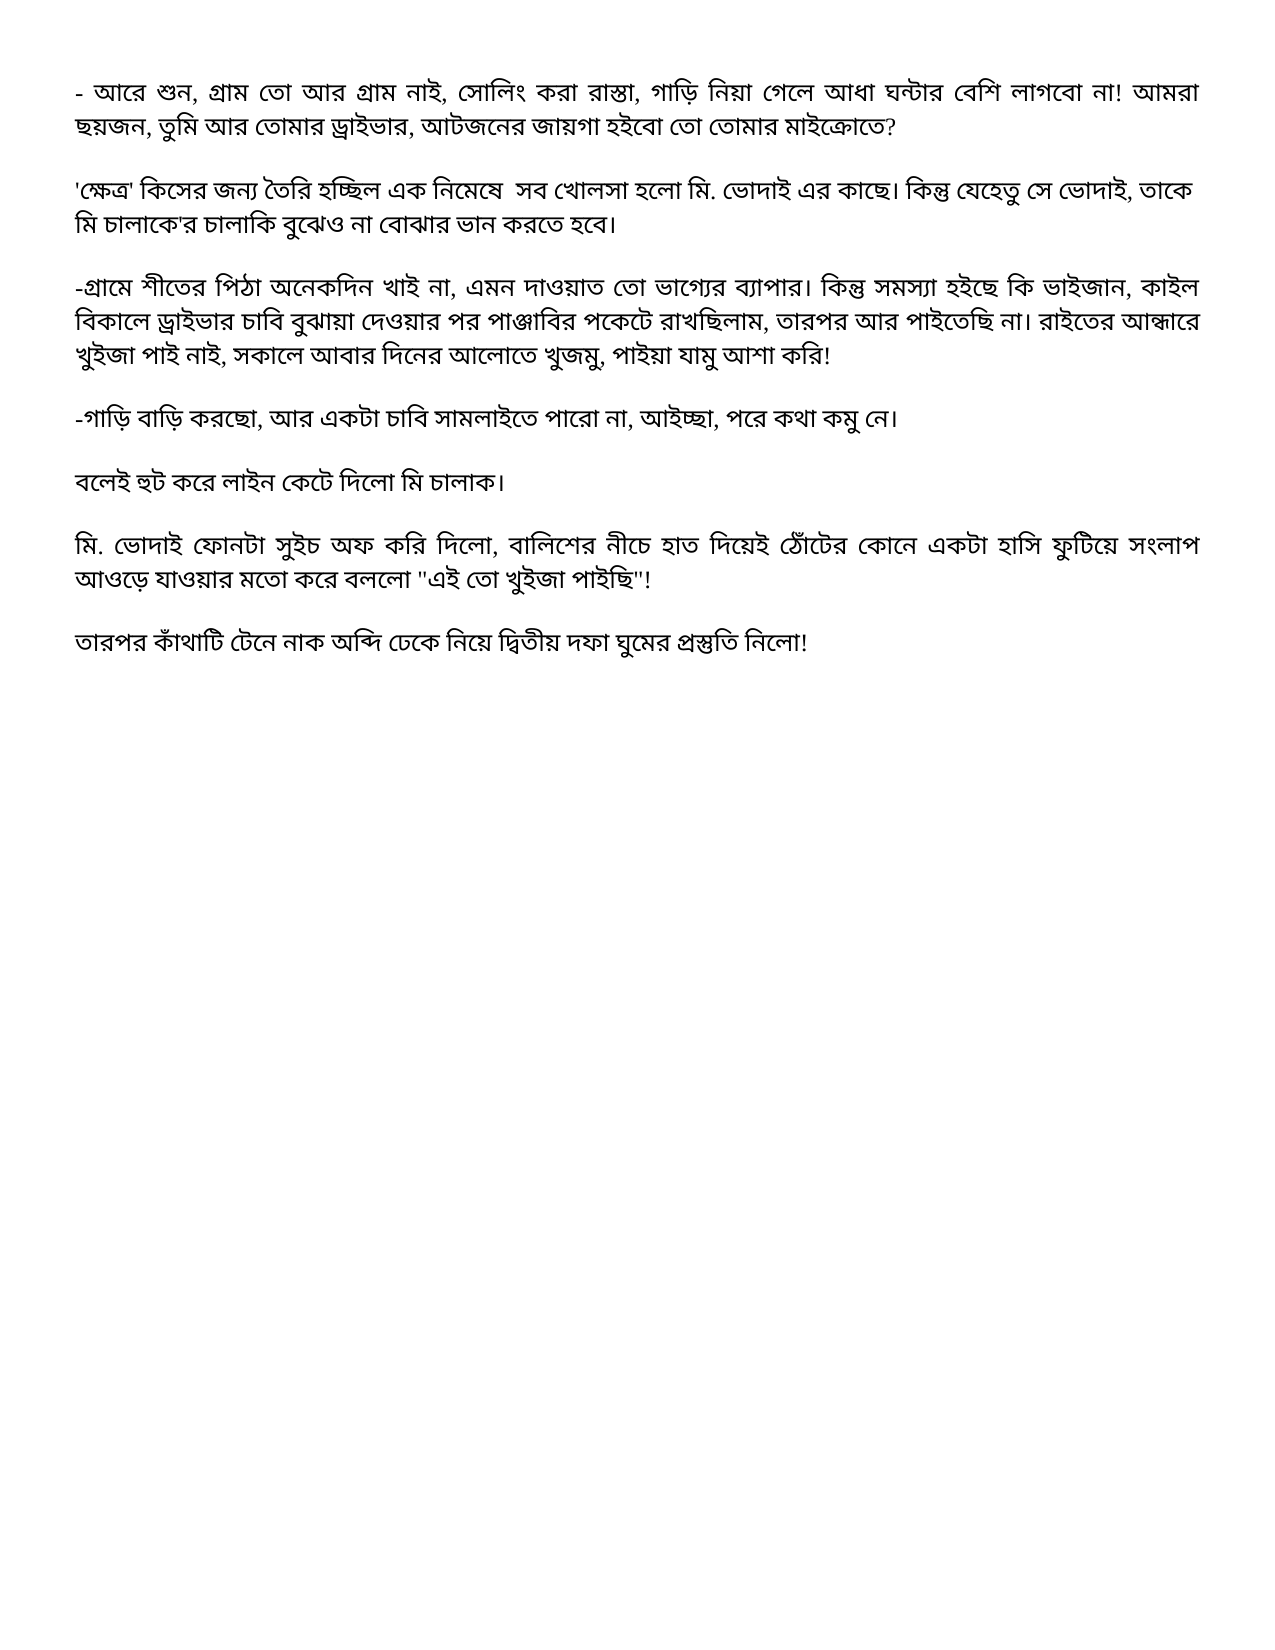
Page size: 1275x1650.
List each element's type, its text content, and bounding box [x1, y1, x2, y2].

text -গাড়ি বাড়ি করছো, আর একটা চাবি সামলাইতে পারো না, আইচ্ছা, পরে কথা কমু নে। [75, 401, 1200, 435]
text বলেই হুট করে লাইন কেটে দিলো মি চালাক। [75, 464, 1200, 498]
text 'ক্ষেত্র' কিসের জন্য তৈরি হচ্ছিল এক নিমেষে সব খোলসা হলো মি. ভোদাই এর কাছে। কিন্তু যেহেতু সে ভোদাই, তাকে মি চালাকে'র চালাকি বুঝেও না বোঝার ভান করতে হবে। [75, 172, 1200, 240]
text - আরে শুন, গ্রাম তো আর গ্রাম নাই, সোলিং করা রাস্তা, গাড়ি নিয়া গেলে আধা ঘন্টার বেশি লাগবো না! আমরা ছয়জন, তুমি আর তোমার ড্রাইভার, আটজনের জায়গা হইবো তো তোমার মাইক্রোতে? [75, 75, 1200, 143]
text মি. ভোদাই ফোনটা সুইচ অফ করি দিলো, বালিশের নীচে হাত দিয়েই ঠোঁটের কোনে একটা হাসি ফুটিয়ে সংলাপ আওড়ে যাওয়ার মতো করে বললো "এই তো খুইজা পাইছি"! [75, 527, 1200, 596]
text -গ্রামে শীতের পিঠা অনেকদিন খাই না, এমন দাওয়াত তো ভাগ্যের ব্যাপার। কিন্তু সমস্যা হইছে কি ভাইজান, কাইল বিকালে ড্রাইভার চাবি বুঝায়া দেওয়ার পর পাঞ্জাবির পকেটে রাখছিলাম, তারপর আর পাইতেছি না। রাইতের আন্ধারে খুইজা পাই নাই, সকালে আবার দিনের আলোতে খুজমু, পাইয়া যামু আশা করি! [75, 269, 1200, 372]
text তারপর কাঁথাটি টেনে নাক অব্দি ঢেকে নিয়ে দ্বিতীয় দফা ঘুমের প্রস্তুতি নিলো! [75, 625, 1200, 659]
